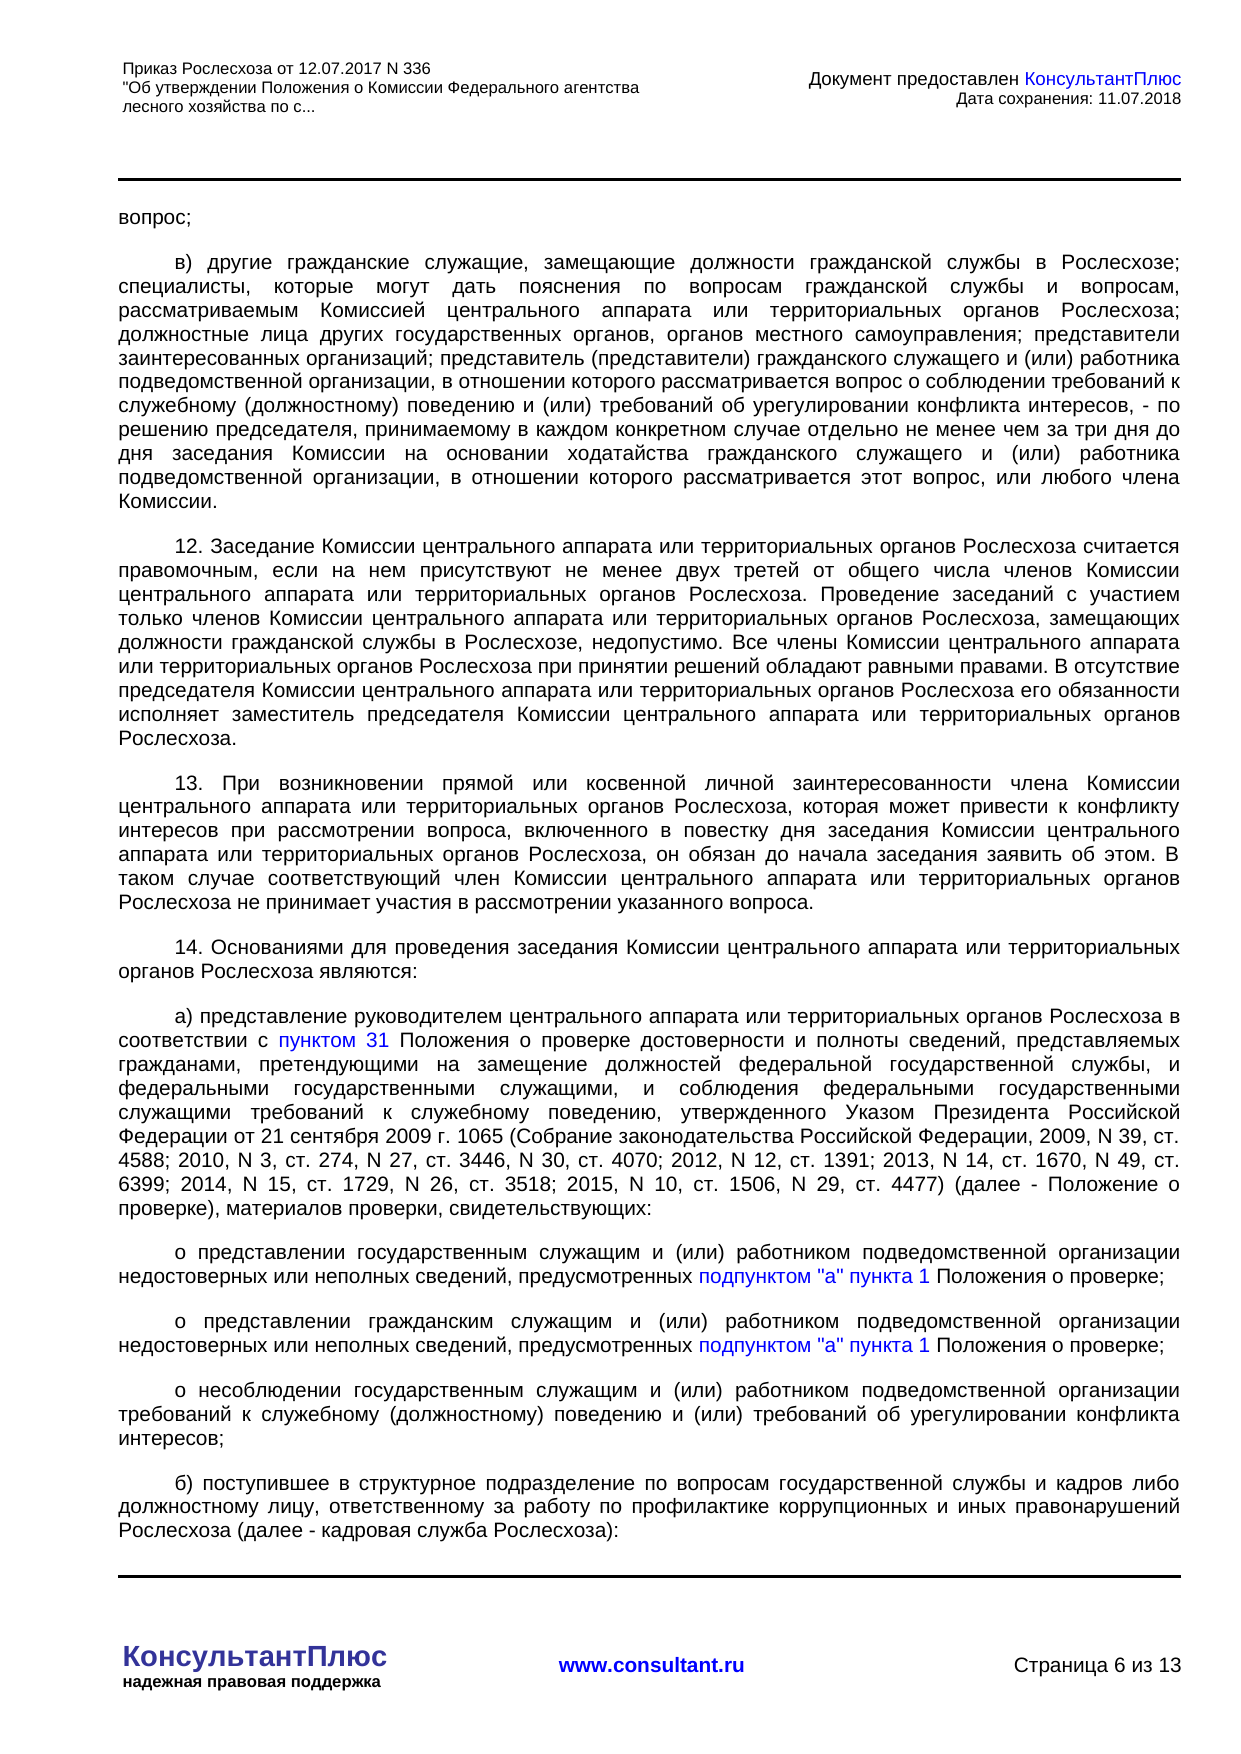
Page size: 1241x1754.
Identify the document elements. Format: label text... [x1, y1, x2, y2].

text а) представление руководителем центрального аппарата или территориальных органов Рослесхоза в соответствии с пунктом 31 Положения о проверке достоверности и полноты сведений, представляемых гражданами, претендующими на замещение должностей федеральной государственной службы, и федеральными государственными служащими, и соблюдения федеральными государственными служащими требований к служебному поведению, утвержденного Указом Президента Российской Федерации от 21 сентября 2009 г. 1065 (Собрание законодательства Российской Федерации, 2009, N 39, ст. 4588; 2010, N 3, ст. 274, N 27, ст. 3446, N 30, ст. 4070; 2012, N 12, ст. 1391; 2013, N 14, ст. 1670, N 49, ст. 6399; 2014, N 15, ст. 1729, N 26, ст. 3518; 2015, N 10, ст. 1506, N 29, ст. 4477) (далее - Положение о проверке), материалов проверки, свидетельствующих: [118, 1004, 1181, 1219]
text б) поступившее в структурное подразделение по вопросам государственной службы и кадров либо должностному лицу, ответственному за работу по профилактике коррупционных и иных правонарушений Рослесхоза (далее - кадровая служба Рослесхоза): [118, 1470, 1181, 1542]
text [118, 205, 1181, 229]
text 12. Заседание Комиссии центрального аппарата или территориальных органов Рослесхоза считается правомочным, если на нем присутствуют не менее двух третей от общего числа членов Комиссии центрального аппарата или территориальных органов Рослесхоза. Проведение заседаний с участием только членов Комиссии центрального аппарата или территориальных органов Рослесхоза, замещающих должности гражданской службы в Рослесхозе, недопустимо. Все члены Комиссии центрального аппарата или территориальных органов Рослесхоза при принятии решений обладают равными правами. В отсутствие председателя Комиссии центрального аппарата или территориальных органов Рослесхоза его обязанности исполняет заместитель председателя Комиссии центрального аппарата или территориальных органов Рослесхоза. [118, 534, 1181, 749]
text 13. При возникновении прямой или косвенной личной заинтересованности члена Комиссии центрального аппарата или территориальных органов Рослесхоза, которая может привести к конфликту интересов при рассмотрении вопроса, включенного в повестку дня заседания Комиссии центрального аппарата или территориальных органов Рослесхоза, он обязан до начала заседания заявить об этом. В таком случае соответствующий член Комиссии центрального аппарата или территориальных органов Рослесхоза не принимает участия в рассмотрении указанного вопроса. [118, 770, 1181, 914]
text о несоблюдении государственным служащим и (или) работником подведомственной организации требований к служебному (должностному) поведению и (или) требований об урегулировании конфликта интересов; [118, 1378, 1181, 1449]
text о представлении государственным служащим и (или) работником подведомственной организации недостоверных или неполных сведений, предусмотренных подпунктом "а" пункта 1 Положения о проверке; [118, 1240, 1181, 1288]
text 14. Основаниями для проведения заседания Комиссии центрального аппарата или территориальных органов Рослесхоза являются: [118, 935, 1181, 983]
text в) другие гражданские служащие, замещающие должности гражданской службы в Рослесхозе; специалисты, которые могут дать пояснения по вопросам гражданской службы и вопросам, рассматриваемым Комиссией центрального аппарата или территориальных органов Рослесхоза; должностные лица других государственных органов, органов местного самоуправления; представители заинтересованных организаций; представитель (представители) гражданского служащего и (или) работника подведомственной организации, в отношении которого рассматривается вопрос о соблюдении требований к служебному (должностному) поведению и (или) требований об урегулировании конфликта интересов, - по решению председателя, принимаемому в каждом конкретном случае отдельно не менее чем за три дня до дня заседания Комиссии на основании ходатайства гражданского служащего и (или) работника подведомственной организации, в отношении которого рассматривается этот вопрос, или любого члена Комиссии. [118, 249, 1181, 513]
text о представлении гражданским служащим и (или) работником подведомственной организации недостоверных или неполных сведений, предусмотренных подпунктом "а" пункта 1 Положения о проверке; [118, 1309, 1181, 1357]
